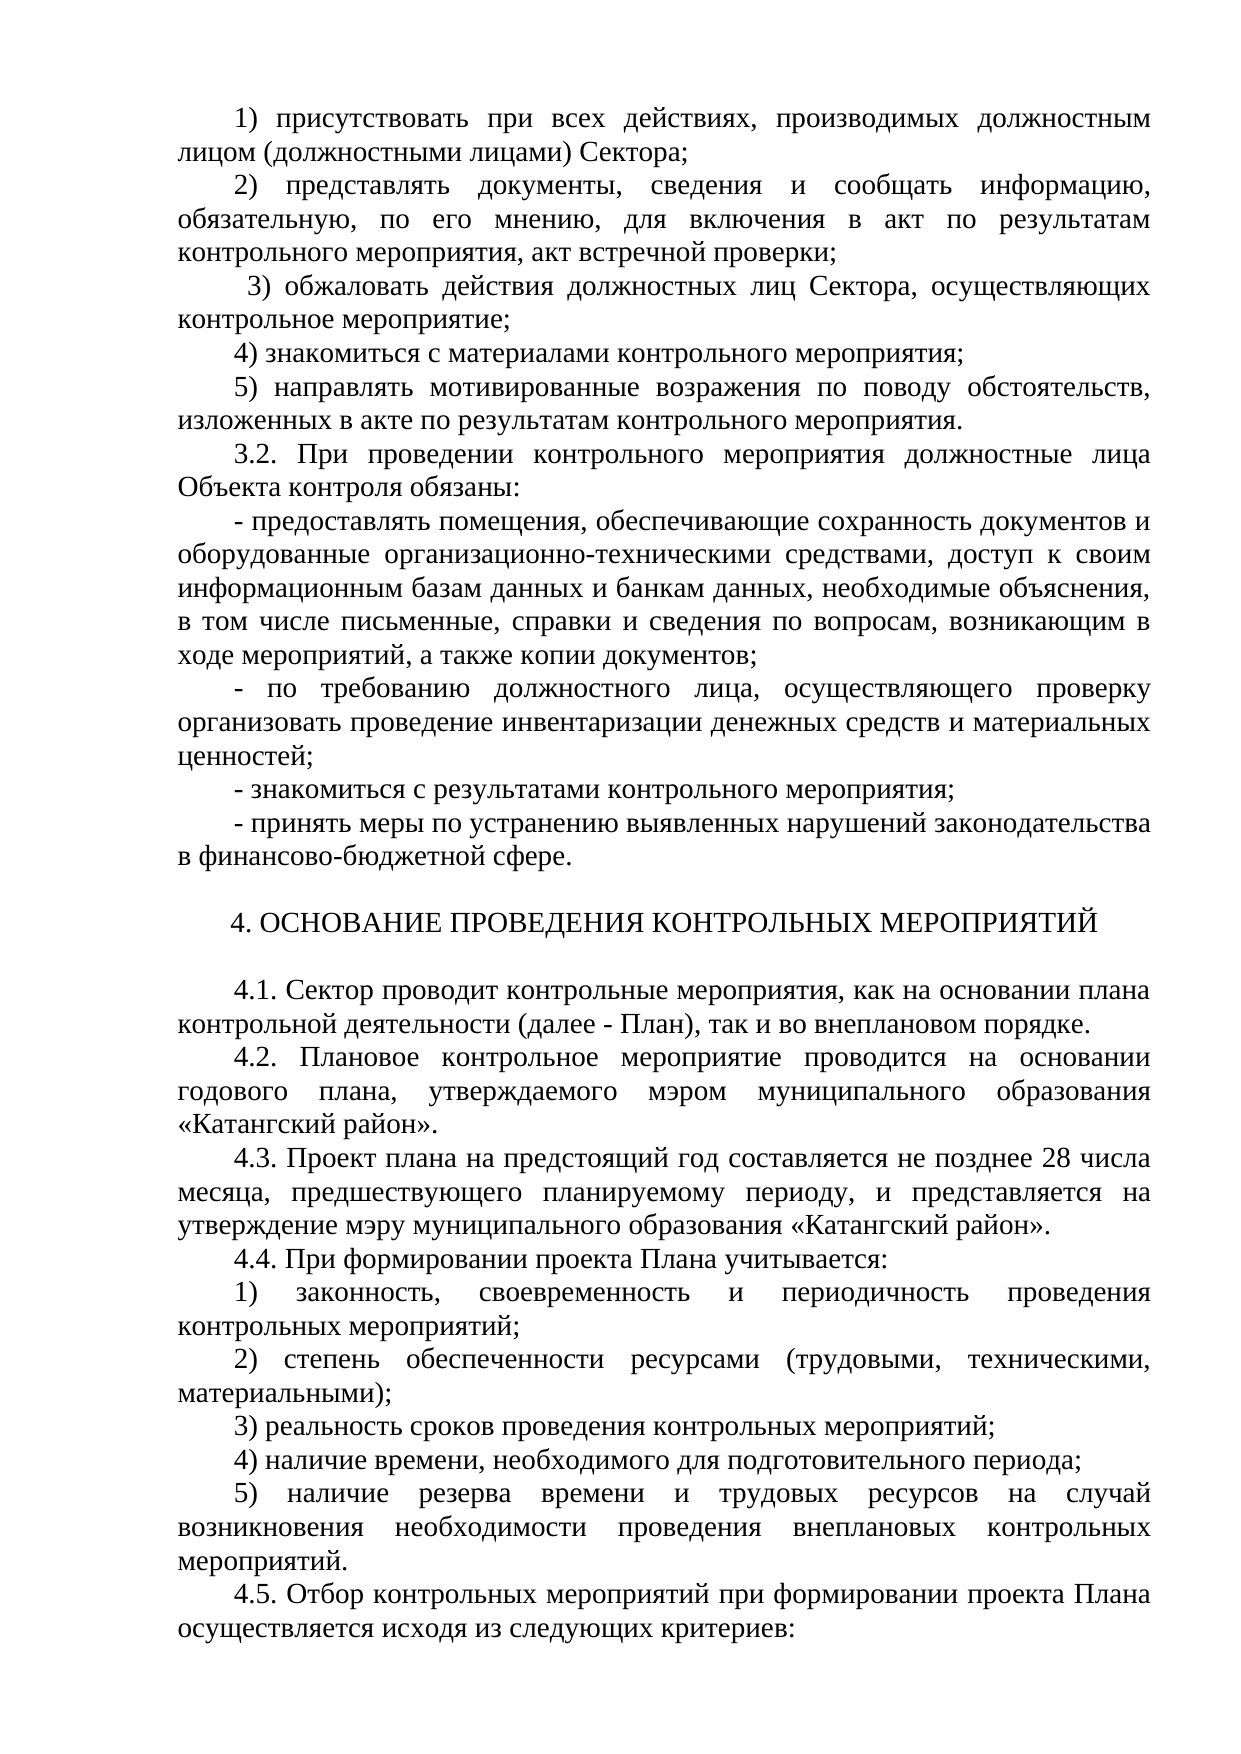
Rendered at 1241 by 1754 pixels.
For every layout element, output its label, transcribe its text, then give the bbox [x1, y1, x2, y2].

text 4.4. При формировании проекта Плана учитывается: [177, 1241, 1152, 1274]
text 4.3. Проект плана на предстоящий год составляется не позднее 28 числа месяца, предшествующего планируемому периоду, и представляется на утверждение мэру муниципального образования «Катангский район». [177, 1140, 1152, 1241]
text - по требованию должностного лица, осуществляющего проверку организовать проведение инвентаризации денежных средств и материальных ценностей; [177, 671, 1152, 771]
text 4. ОСНОВАНИЕ ПРОВЕДЕНИЯ КОНТРОЛЬНЫХ МЕРОПРИЯТИЙ [177, 905, 1152, 939]
text 4) знакомиться с материалами контрольного мероприятия; [177, 335, 1152, 369]
text - принять меры по устранению выявленных нарушений законодательства в финансово-бюджетной сфере. [177, 805, 1152, 872]
text 1) присутствовать при всех действиях, производимых должностным лицом (должностными лицами) Сектора; [177, 100, 1152, 167]
text 2) степень обеспеченности ресурсами (трудовыми, техническими, материальными); [177, 1341, 1152, 1408]
text - предоставлять помещения, обеспечивающие сохранность документов и оборудованные организационно-техническими средствами, доступ к своим информационным базам данных и банкам данных, необходимые объяснения, в том числе письменные, справки и сведения по вопросам, возникающим в ходе мероприятий, а также копии документов; [177, 503, 1152, 671]
text 4.1. Сектор проводит контрольные мероприятия, как на основании плана контрольной деятельности (далее - План), так и во внеплановом порядке. [177, 972, 1152, 1039]
text 4.5. Отбор контрольных мероприятий при формировании проекта Плана осуществляется исходя из следующих критериев: [177, 1576, 1152, 1643]
text 4.2. Плановое контрольное мероприятие проводится на основании годового плана, утверждаемого мэром муниципального образования «Катангский район». [177, 1039, 1152, 1140]
text 5) направлять мотивированные возражения по поводу обстоятельств, изложенных в акте по результатам контрольного мероприятия. [177, 369, 1152, 436]
text 3) реальность сроков проведения контрольных мероприятий; [177, 1408, 1152, 1442]
text 2) представлять документы, сведения и сообщать информацию, обязательную, по его мнению, для включения в акт по результатам контрольного мероприятия, акт встречной проверки; [177, 167, 1152, 268]
text 4) наличие времени, необходимого для подготовительного периода; [177, 1442, 1152, 1476]
text - знакомиться с результатами контрольного мероприятия; [177, 771, 1152, 805]
text 1) законность, своевременность и периодичность проведения контрольных мероприятий; [177, 1274, 1152, 1341]
text 3) обжаловать действия должностных лиц Сектора, осуществляющих контрольное мероприятие; [177, 268, 1152, 335]
text 3.2. При проведении контрольного мероприятия должностные лица Объекта контроля обязаны: [177, 436, 1152, 503]
text 5) наличие резерва времени и трудовых ресурсов на случай возникновения необходимости проведения внеплановых контрольных мероприятий. [177, 1476, 1152, 1576]
